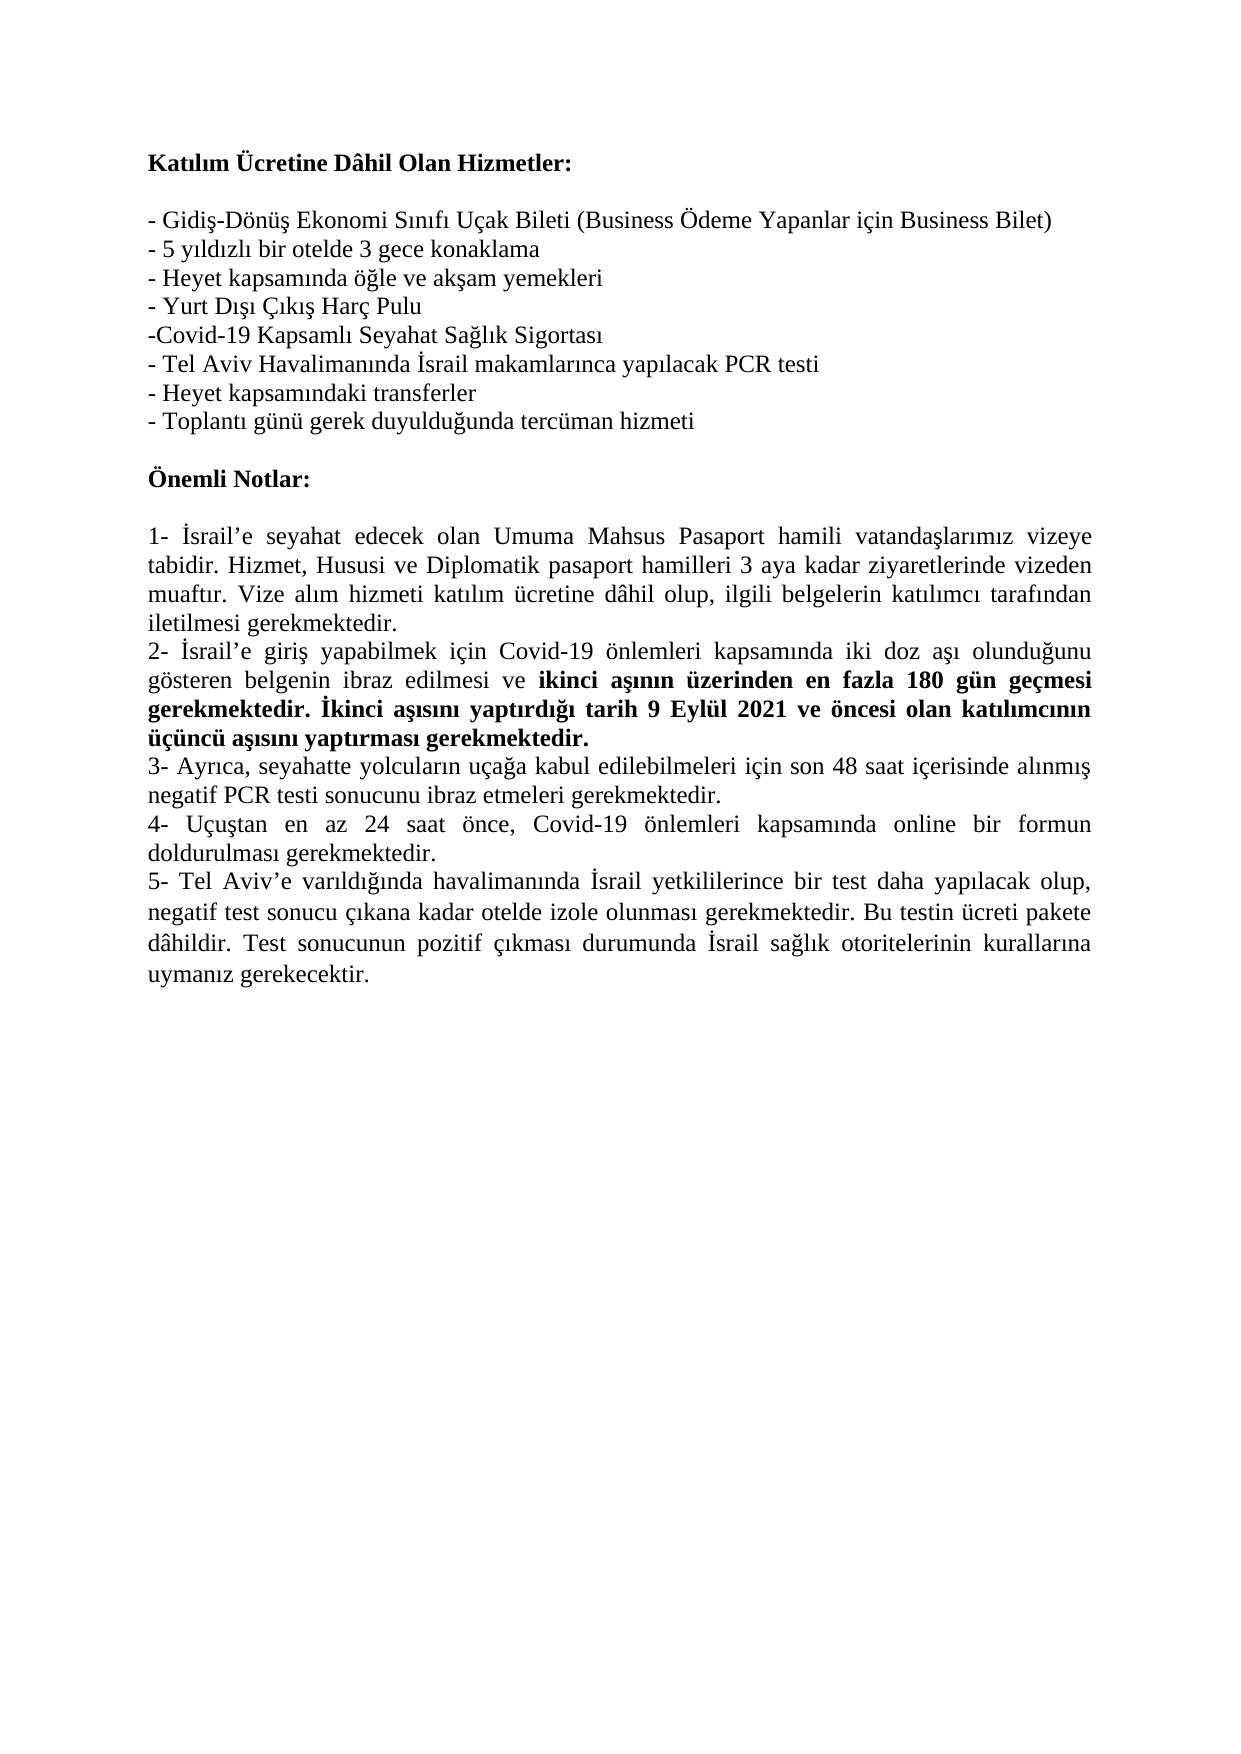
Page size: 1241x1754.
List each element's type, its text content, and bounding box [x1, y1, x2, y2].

text 3- Ayrıca, seyahatte yolcuların uçağa kabul edilebilmeleri için son 48 saat içerisinde alınmış negatif PCR testi sonucunu ibraz etmeleri gerekmektedir. [148, 751, 1093, 809]
text - Heyet kapsamındaki transferler [148, 378, 1093, 406]
text 1- İsrail’e seyahat edecek olan Umuma Mahsus Pasaport hamili vatandaşlarımız vizeye tabidir. Hizmet, Hususi ve Diplomatik pasaport hamilleri 3 aya kadar ziyaretlerinde vizeden muaftır. Vize alım hizmeti katılım ücretine dâhil olup, ilgili belgelerin katılımcı tarafından iletilmesi gerekmektedir. [148, 521, 1093, 636]
text -Covid-19 Kapsamlı Seyahat Sağlık Sigortası [148, 320, 1093, 349]
text 5- Tel Aviv’e varıldığında havalimanında İsrail yetkililerince bir test daha yapılacak olup, negatif test sonucu çıkana kadar otelde izole olunması gerekmektedir. Bu testin ücreti pakete dâhildir. Test sonucunun pozitif çıkması durumunda İsrail sağlık otoritelerinin kurallarına uymanız gerekecektir. [148, 866, 1093, 988]
text - Heyet kapsamında öğle ve akşam yemekleri [148, 263, 1093, 291]
text - Toplantı günü gerek duyulduğunda tercüman hizmeti [148, 406, 1093, 435]
text - 5 yıldızlı bir otelde 3 gece konaklama [148, 234, 1093, 263]
text - Tel Aviv Havalimanında İsrail makamlarınca yapılacak PCR testi [148, 349, 1093, 378]
text Önemli Notlar: [148, 464, 1093, 493]
text - Yurt Dışı Çıkış Harç Pulu [148, 291, 1093, 320]
text 4- Uçuştan en az 24 saat önce, Covid-19 önlemleri kapsamında online bir formun doldurulması gerekmektedir. [148, 809, 1093, 866]
text 2- İsrail’e giriş yapabilmek için Covid-19 önlemleri kapsamında iki doz aşı olunduğunu gösteren belgenin ibraz edilmesi ve ikinci aşının üzerinden en fazla 180 gün geçmesi gerekmektedir. İkinci aşısını yaptırdığı tarih 9 Eylül 2021 ve öncesi olan katılımcının üçüncü aşısını yaptırması gerekmektedir. [148, 636, 1093, 751]
text - Gidiş-Dönüş Ekonomi Sınıfı Uçak Bileti (Business Ödeme Yapanlar için Business Bilet) [148, 205, 1093, 234]
text Katılım Ücretine Dâhil Olan Hizmetler: [148, 148, 1093, 176]
